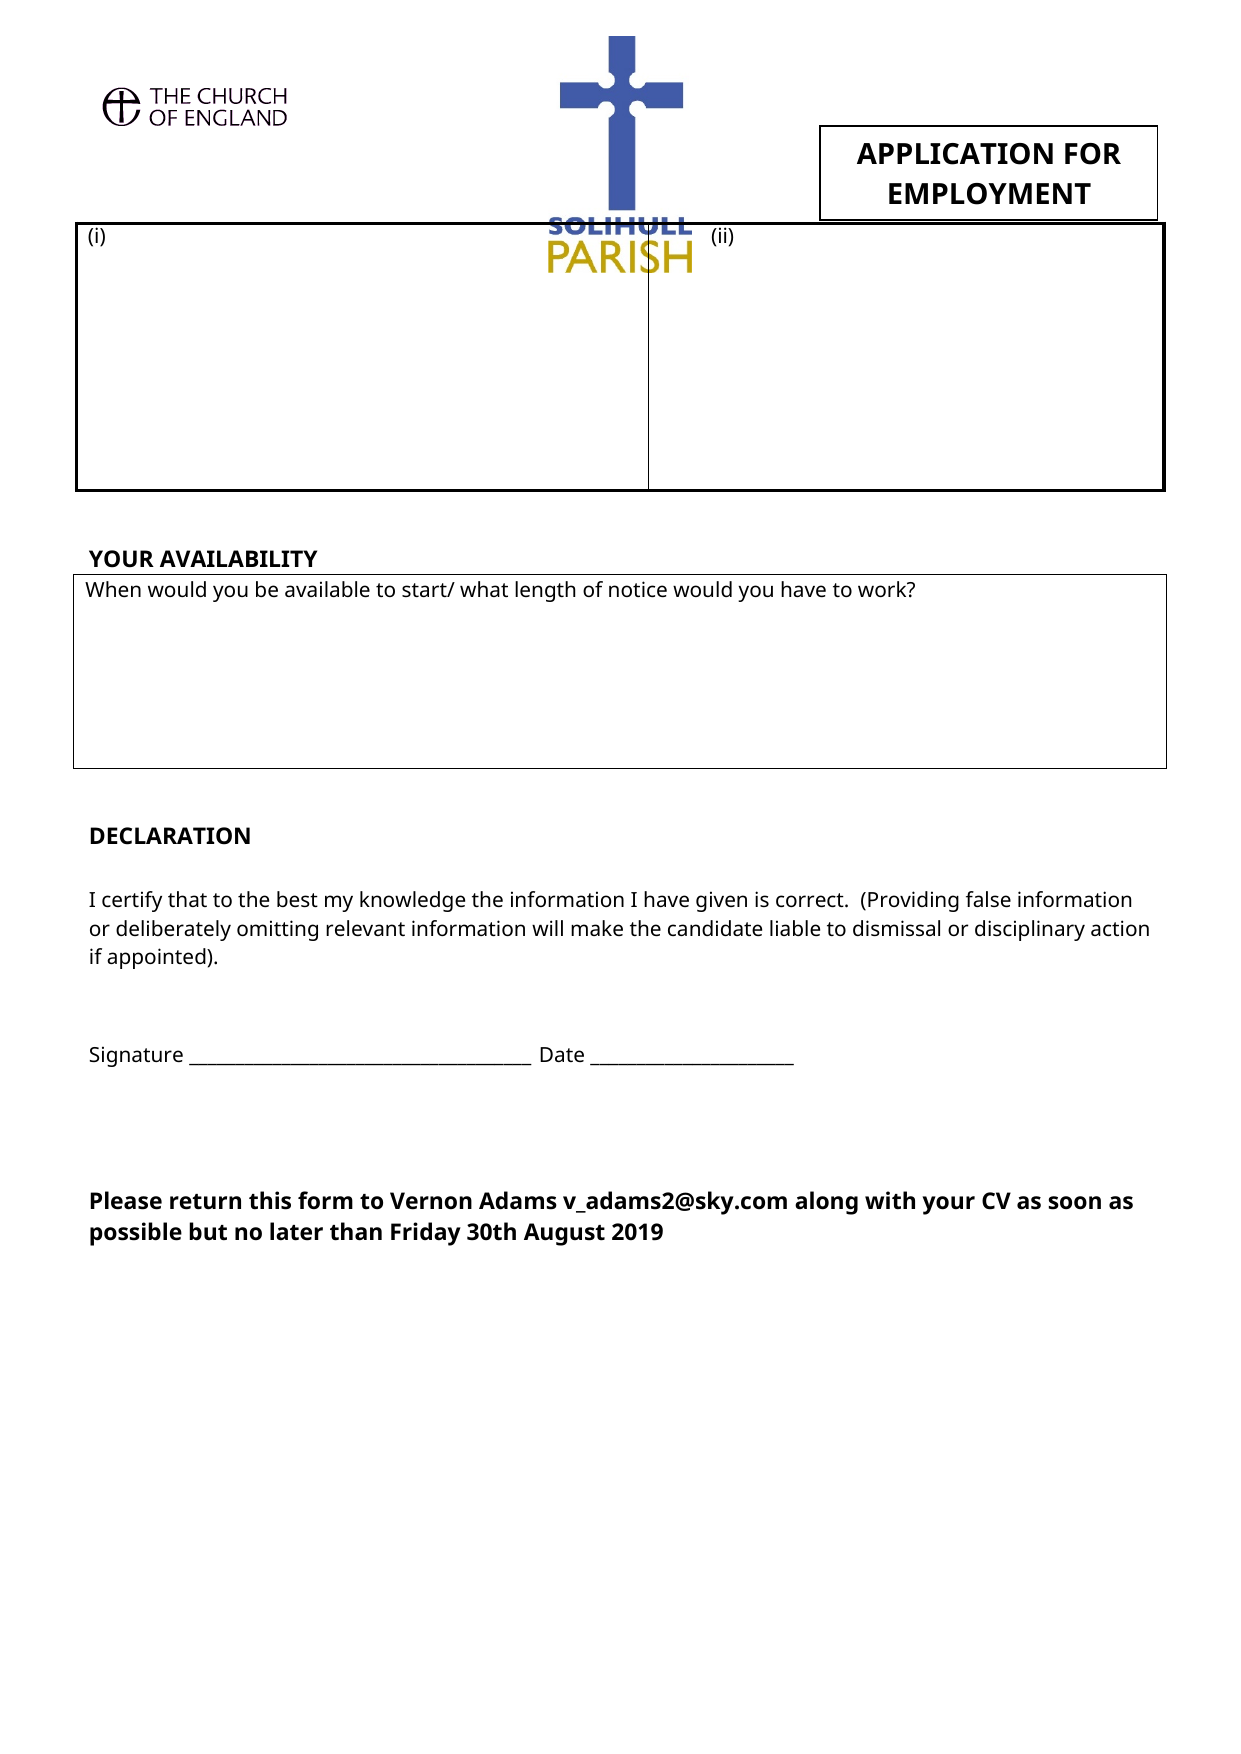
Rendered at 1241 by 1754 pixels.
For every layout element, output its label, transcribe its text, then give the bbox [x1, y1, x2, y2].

table_cell (i) [78, 225, 648, 488]
text Please return this form to Vernon Adams v_adams2@sky.com along with your CV as soon as possible but no later than Friday 30th August 2019 [89, 1185, 1152, 1248]
text YOUR AVAILABILITY [89, 543, 1152, 574]
text I certify that to the best my knowledge the information I have given is correct. (Providing false information or deliberately omitting relevant information will make the candidate liable to dismissal or disciplinary action if appointed). [89, 885, 1152, 971]
picture [548, 36, 692, 222]
text Signature _____________________________________ Date ______________________ [89, 1040, 1152, 1068]
table_header When would you be available to start/ what length of notice would you have to work? [74, 575, 1166, 768]
table_cell (ii) [649, 225, 1162, 488]
picture [95, 80, 308, 139]
text DECLARATION [89, 820, 1152, 851]
